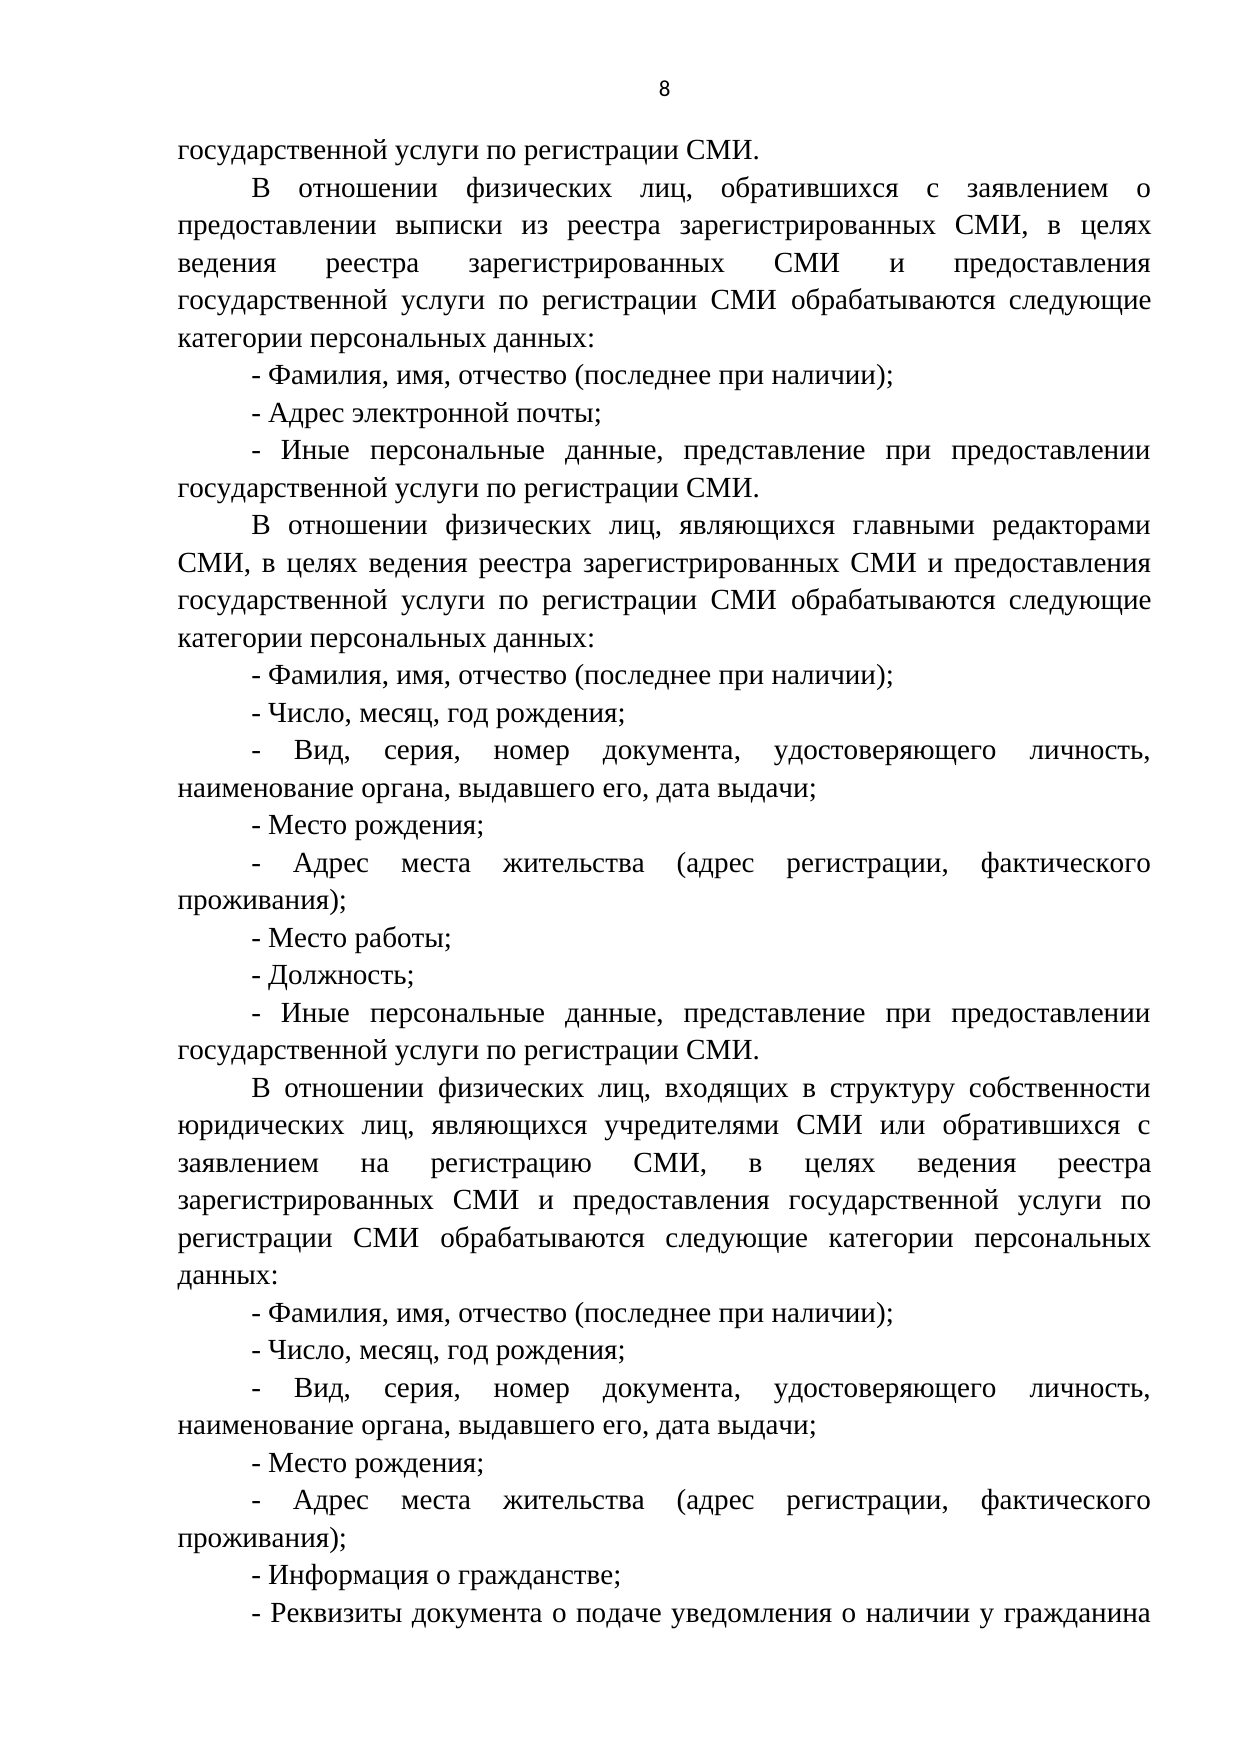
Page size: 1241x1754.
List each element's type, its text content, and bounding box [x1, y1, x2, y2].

text В отношении физических лиц, входящих в структуру собственности юридических лиц, являющихся учредителями СМИ или обратившихся с заявлением на регистрацию СМИ, в целях ведения реестра зарегистрированных СМИ и предоставления государственной услуги по регистрации СМИ обрабатываются следующие категории персональных данных: [177, 1141, 1152, 1183]
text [177, 130, 1152, 167]
text - Вид, серия, номер документа, удостоверяющего личность, наименование органа, выдавшего его, дата выдачи; [177, 1367, 1152, 1442]
text - Число, месяц, год рождения; [177, 692, 1152, 730]
text - Место работы; [177, 917, 1152, 955]
text - Иные персональные данные, представление при предоставлении государственной услуги по регистрации СМИ. [177, 992, 1152, 1067]
text - Место рождения; [177, 1442, 1152, 1480]
text - Фамилия, имя, отчество (последнее при наличии); [177, 355, 1152, 392]
text В отношении физических лиц, входящих в структуру собственности юридических лиц, являющихся учредителями СМИ или обратившихся с заявлением на регистрацию СМИ, в целях ведения реестра зарегистрированных СМИ и предоставления государственной услуги по регистрации СМИ обрабатываются следующие категории персональных данных: [177, 1067, 1152, 1108]
text - Адрес места жительства (адрес регистрации, фактического проживания); [177, 842, 1152, 917]
text - Фамилия, имя, отчество (последнее при наличии); [177, 1292, 1152, 1330]
text В отношении физических лиц, входящих в структуру собственности юридических лиц, являющихся учредителями СМИ или обратившихся с заявлением на регистрацию СМИ, в целях ведения реестра зарегистрированных СМИ и предоставления государственной услуги по регистрации СМИ обрабатываются следующие категории персональных данных: [177, 1216, 1152, 1292]
text - Адрес электронной почты; [177, 392, 1152, 430]
text В отношении физических лиц, являющихся главными редакторами СМИ, в целях ведения реестра зарегистрированных СМИ и предоставления государственной услуги по регистрации СМИ обрабатываются следующие категории персональных данных: [177, 505, 1152, 655]
text - Фамилия, имя, отчество (последнее при наличии); [177, 655, 1152, 692]
text - Адрес места жительства (адрес регистрации, фактического проживания); [177, 1480, 1152, 1555]
text - Информация о гражданстве; [177, 1555, 1152, 1592]
text - Число, месяц, год рождения; [177, 1330, 1152, 1367]
text В отношении физических лиц, обратившихся с заявлением о предоставлении выписки из реестра зарегистрированных СМИ, в целях ведения реестра зарегистрированных СМИ и предоставления государственной услуги по регистрации СМИ обрабатываются следующие категории персональных данных: [177, 278, 1152, 355]
text - Место рождения; [177, 805, 1152, 842]
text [177, 1592, 1152, 1630]
text - Вид, серия, номер документа, удостоверяющего личность, наименование органа, выдавшего его, дата выдачи; [177, 730, 1152, 805]
text - Должность; [177, 955, 1152, 992]
text В отношении физических лиц, обратившихся с заявлением о предоставлении выписки из реестра зарегистрированных СМИ, в целях ведения реестра зарегистрированных СМИ и предоставления государственной услуги по регистрации СМИ обрабатываются следующие категории персональных данных: [177, 167, 1152, 245]
text - Иные персональные данные, представление при предоставлении государственной услуги по регистрации СМИ. [177, 430, 1152, 505]
